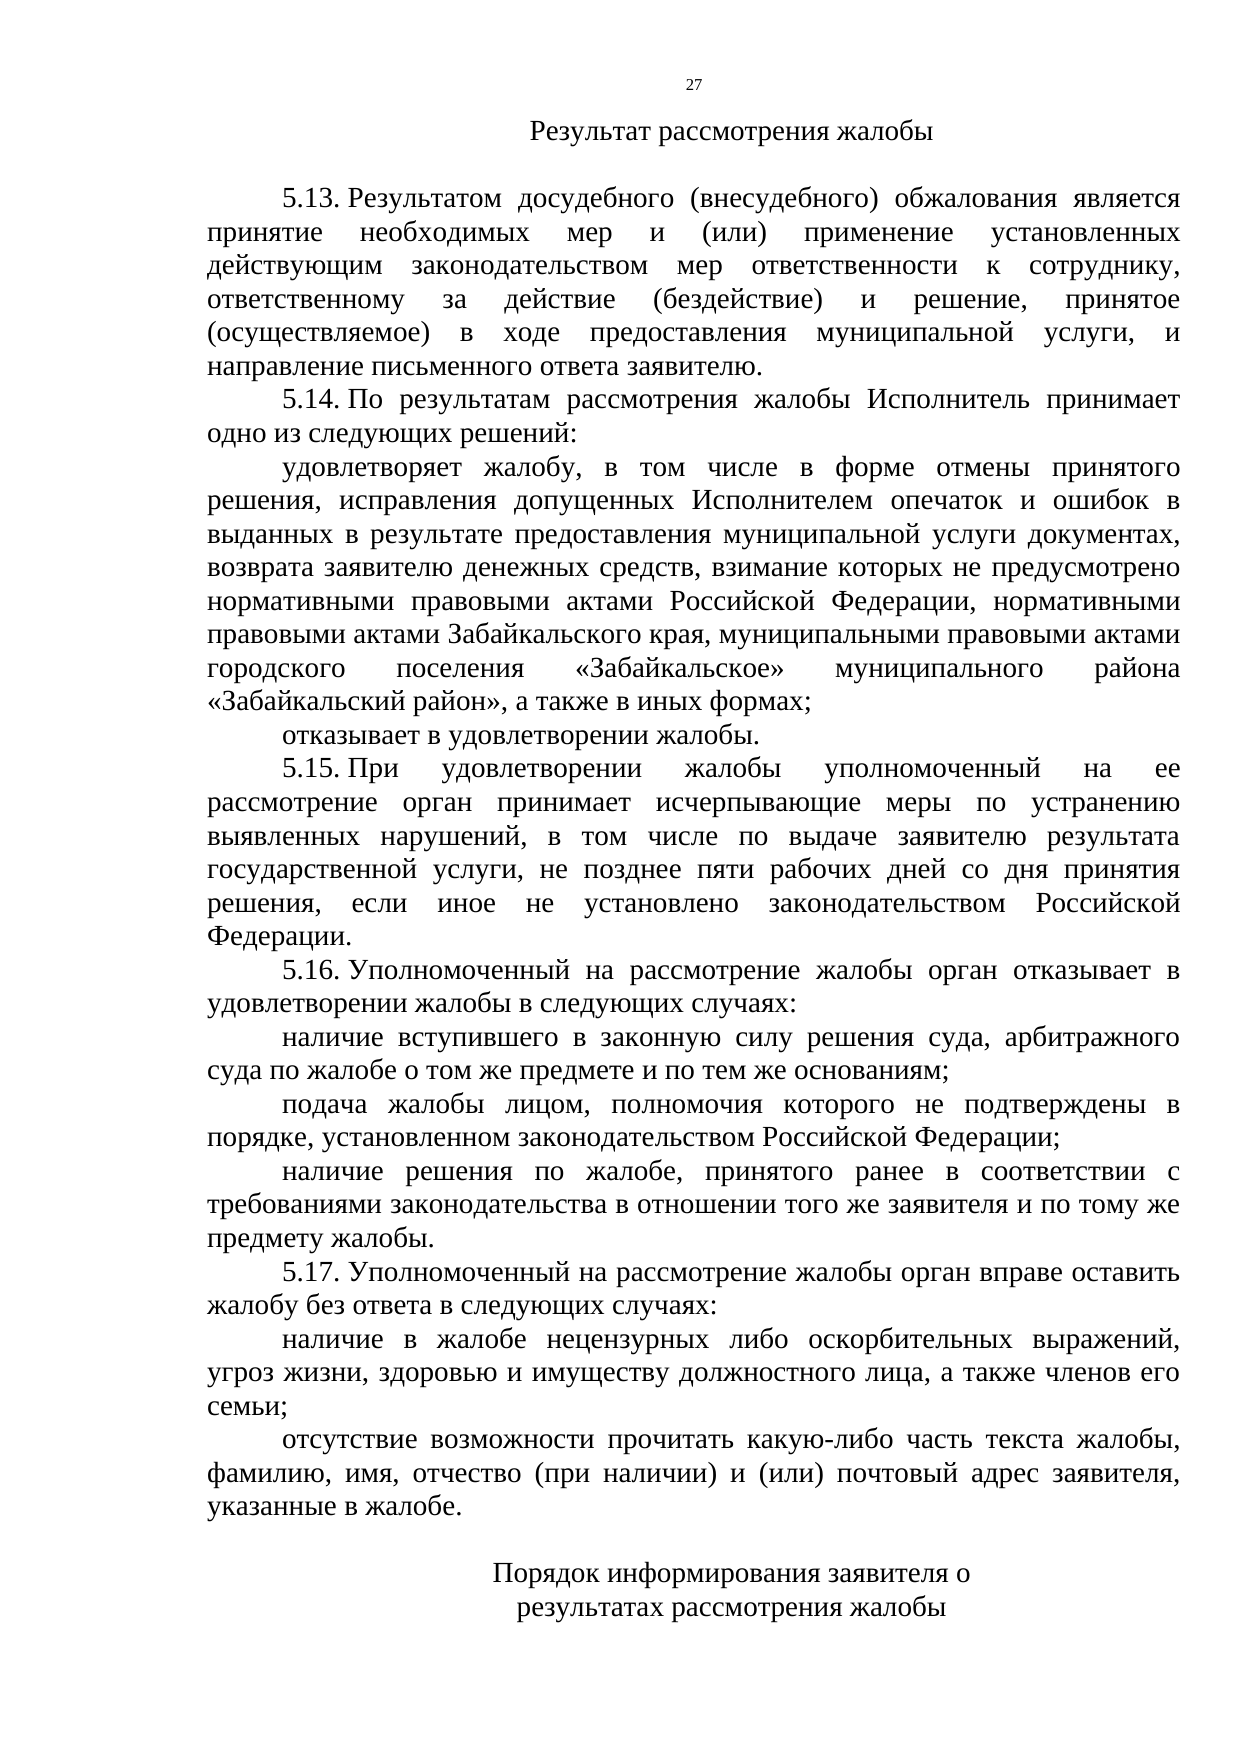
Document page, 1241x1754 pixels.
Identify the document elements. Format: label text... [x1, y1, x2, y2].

text наличие решения по жалобе, принятого ранее в соответствии с требованиями законодательства в отношении того же заявителя и по тому же предмету жалобы. [207, 1153, 1181, 1254]
text отсутствие возможности прочитать какую-либо часть текста жалобы, фамилию, имя, отчество (при наличии) и (или) почтовый адрес заявителя, указанные в жалобе. [207, 1421, 1181, 1522]
text 5.13. Результатом досудебного (внесудебного) обжалования является принятие необходимых мер и (или) применение установленных действующим законодательством мер ответственности к сотруднику, ответственному за действие (бездействие) и решение, принятое (осуществляемое) в ходе предоставления муниципальной услуги, и направление письменного ответа заявителю. [207, 180, 1181, 382]
text результатах рассмотрения жалобы [207, 1589, 1181, 1623]
text 5.14. По результатам рассмотрения жалобы Исполнитель принимает одно из следующих решений: [207, 382, 1181, 449]
text 5.17. Уполномоченный на рассмотрение жалобы орган вправе оставить жалобу без ответа в следующих случаях: [207, 1254, 1181, 1321]
text отказывает в удовлетворении жалобы. [207, 717, 1181, 751]
text 5.15. При удовлетворении жалобы уполномоченный на ее рассмотрение орган принимает исчерпывающие меры по устранению выявленных нарушений, в том числе по выдаче заявителю результата государственной услуги, не позднее пяти рабочих дней со дня принятия решения, если иное не установлено законодательством Российской Федерации. [207, 751, 1181, 952]
text Результат рассмотрения жалобы [207, 113, 1181, 147]
text 5.16. Уполномоченный на рассмотрение жалобы орган отказывает в удовлетворении жалобы в следующих случаях: [207, 952, 1181, 1019]
text наличие вступившего в законную силу решения суда, арбитражного суда по жалобе о том же предмете и по тем же основаниям; [207, 1019, 1181, 1086]
text подача жалобы лицом, полномочия которого не подтверждены в порядке, установленном законодательством Российской Федерации; [207, 1086, 1181, 1153]
text Порядок информирования заявителя о [207, 1556, 1181, 1589]
text удовлетворяет жалобу, в том числе в форме отмены принятого решения, исправления допущенных Исполнителем опечаток и ошибок в выданных в результате предоставления муниципальной услуги документах, возврата заявителю денежных средств, взимание которых не предусмотрено нормативными правовыми актами Российской Федерации, нормативными правовыми актами Забайкальского края, муниципальными правовыми актами городского поселения «Забайкальское» муниципального района «Забайкальский район», а также в иных формах; [207, 449, 1181, 717]
text наличие в жалобе нецензурных либо оскорбительных выражений, угроз жизни, здоровью и имуществу должностного лица, а также членов его семьи; [207, 1321, 1181, 1421]
